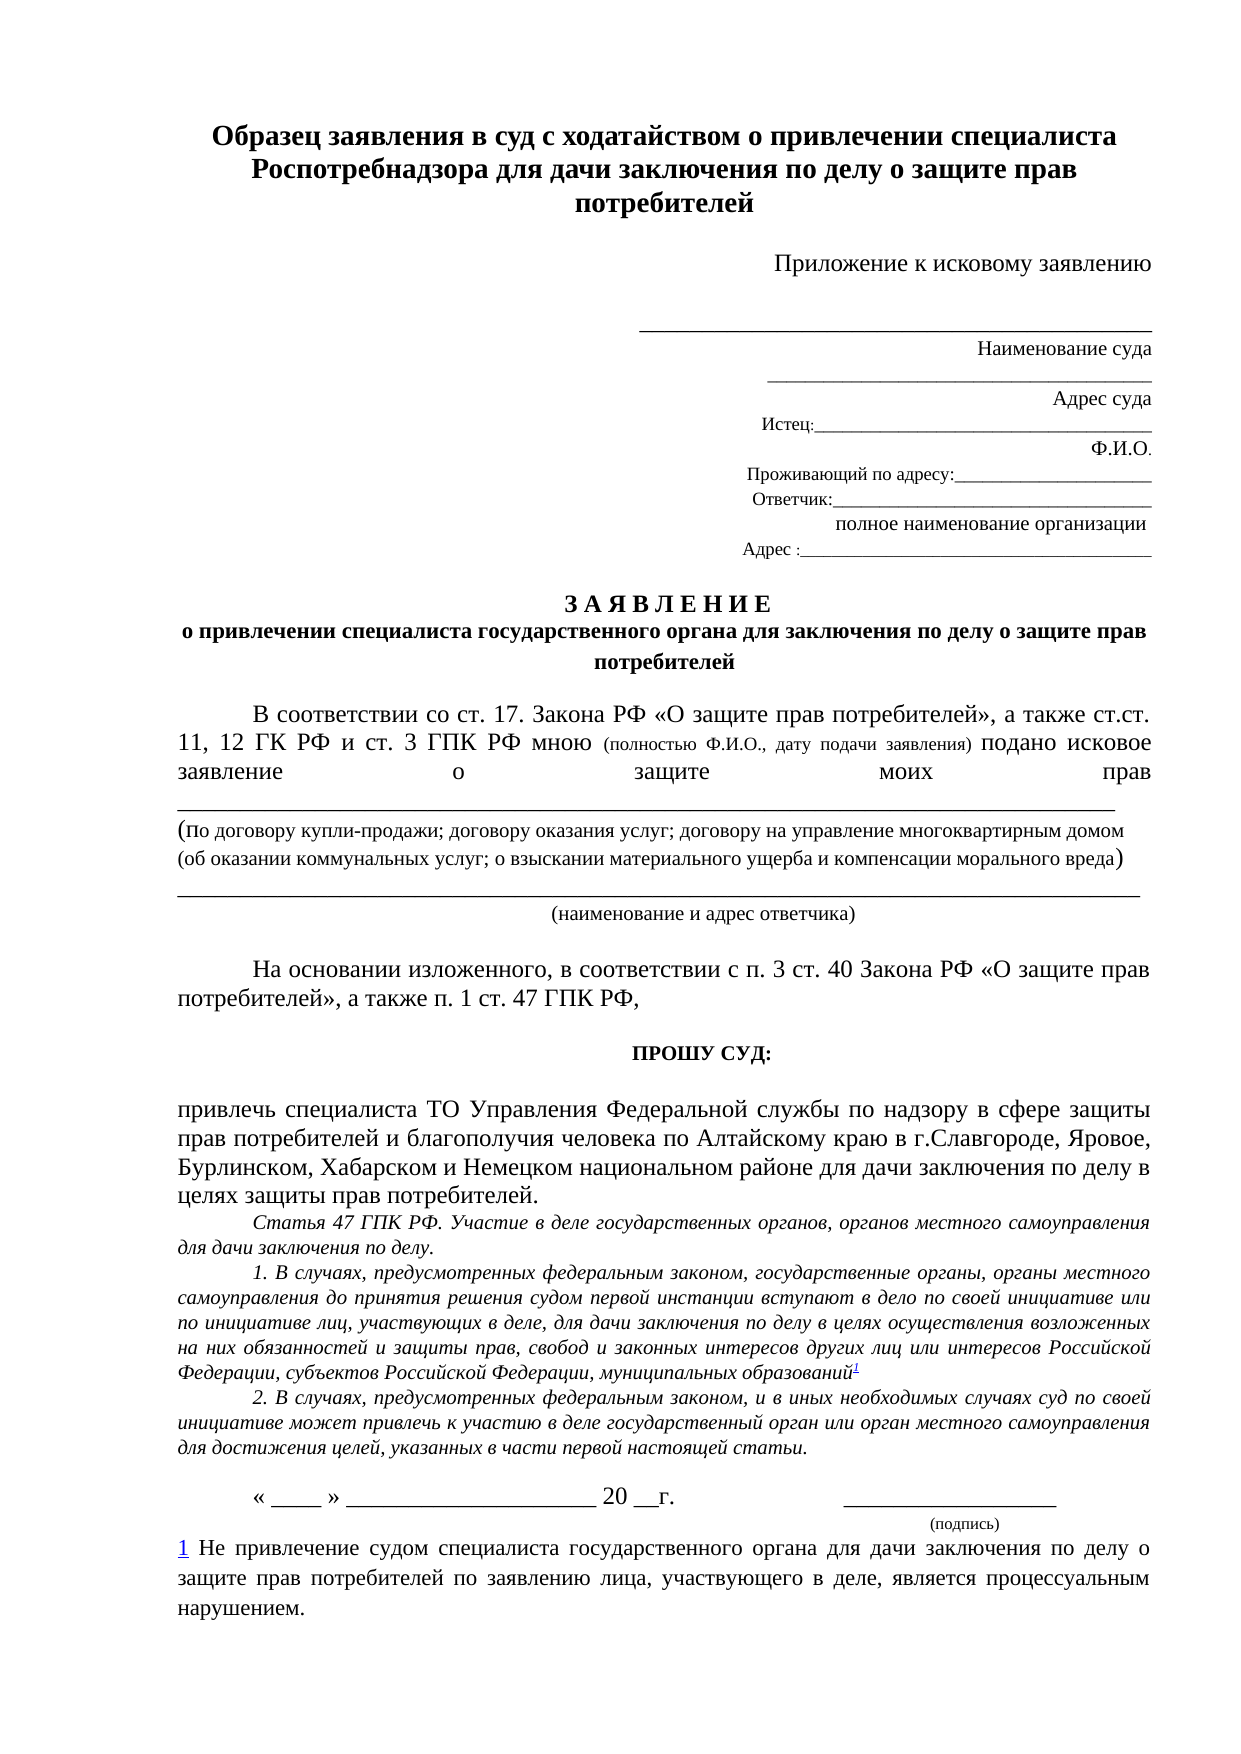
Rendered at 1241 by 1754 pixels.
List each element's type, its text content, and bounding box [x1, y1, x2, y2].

text _________________________________________ [177, 306, 1152, 334]
text _________________________________________ [177, 359, 1152, 384]
text Ф.И.О. [177, 434, 1152, 459]
text (подпись) [693, 1509, 1152, 1534]
text Адрес суда [177, 384, 1152, 409]
subtitle Приложение к исковому заявлению [177, 248, 1152, 277]
text З А Я В Л Е Н И Е [177, 589, 1152, 617]
text Статья 47 ГПК РФ. Участие в деле государственных органов, органов местного самоуправления для дачи заключения по делу. [177, 1209, 1152, 1259]
text Адрес :_____________________________________________ [177, 534, 1152, 559]
text ПРОШУ СУД: [177, 1041, 1152, 1065]
text 1. В случаях, предусмотренных федеральным законом, государственные органы, органы местного самоуправления до принятия решения судом первой инстанции вступают в дело по своей инициативе или по инициативе лиц, участвующих в деле, для дачи заключения по делу в целях осуществления возложенных на них обязанностей и защиты прав, свобод и законных интересов других лиц или интересов Российской Федерации, субъектов Российской Федерации, муниципальных образований1 [177, 1259, 1152, 1384]
text полное наименование организации [177, 509, 1152, 534]
text (наименование и адрес ответчика) [472, 900, 1152, 925]
text Наименование суда [177, 334, 1152, 359]
text Истец:____________________________________ [177, 409, 1152, 434]
text Проживающий по адресу:_____________________ [177, 459, 1152, 484]
text На основании изложенного, в соответствии с п. 3 ст. 40 Закона РФ «О защите прав потребителей», а также п. 1 ст. 47 ГПК РФ, [177, 954, 1152, 1012]
text 1 Не привлечение судом специалиста государственного органа для дачи заключения по делу о защите прав потребителей по заявлению лица, участвующего в деле, является процессуальным нарушением. [177, 1534, 1152, 1621]
subtitle Образец заявления в суд с ходатайством о привлечении специалиста Роспотребнадзора для дачи заключения по делу о защите прав потребителей [177, 118, 1152, 219]
text 2. В случаях, предусмотренных федеральным законом, и в иных необходимых случаях суд по своей инициативе может привлечь к участию в деле государственный орган или орган местного самоуправления для достижения целей, указанных в части первой настоящей статьи. [177, 1384, 1152, 1459]
text (по договору купли-продажи; договору оказания услуг; договору на управление многоквартирным домом (об оказании коммунальных услуг; о взыскании материального ущерба и компенсации морального вреда) [177, 814, 1152, 871]
text « ____ » ____________________ 20 __г. _________________ [177, 1484, 1152, 1509]
text о привлечении специалиста государственного органа для заключения по делу о защите прав потребителей [177, 617, 1152, 674]
text привлечь специалиста ТО Управления Федеральной службы по надзору в сфере защиты прав потребителей и благополучия человека по Алтайскому краю в г.Славгороде, Яровое, Бурлинском, Хабарском и Немецком национальном районе для дачи заключения по делу в целях защиты прав потребителей. [177, 1094, 1152, 1209]
text Ответчик:__________________________________ [177, 484, 1152, 509]
text В соответствии со ст. 17. Закона РФ «О защите прав потребителей», а также ст.ст. 11, 12 ГК РФ и ст. 3 ГПК РФ мною (полностью Ф.И.О., дату подачи заявления) подано исковое заявление о защите моих прав ___________________________________________________________________________ [177, 699, 1152, 814]
text _____________________________________________________________________________ [177, 871, 1152, 900]
